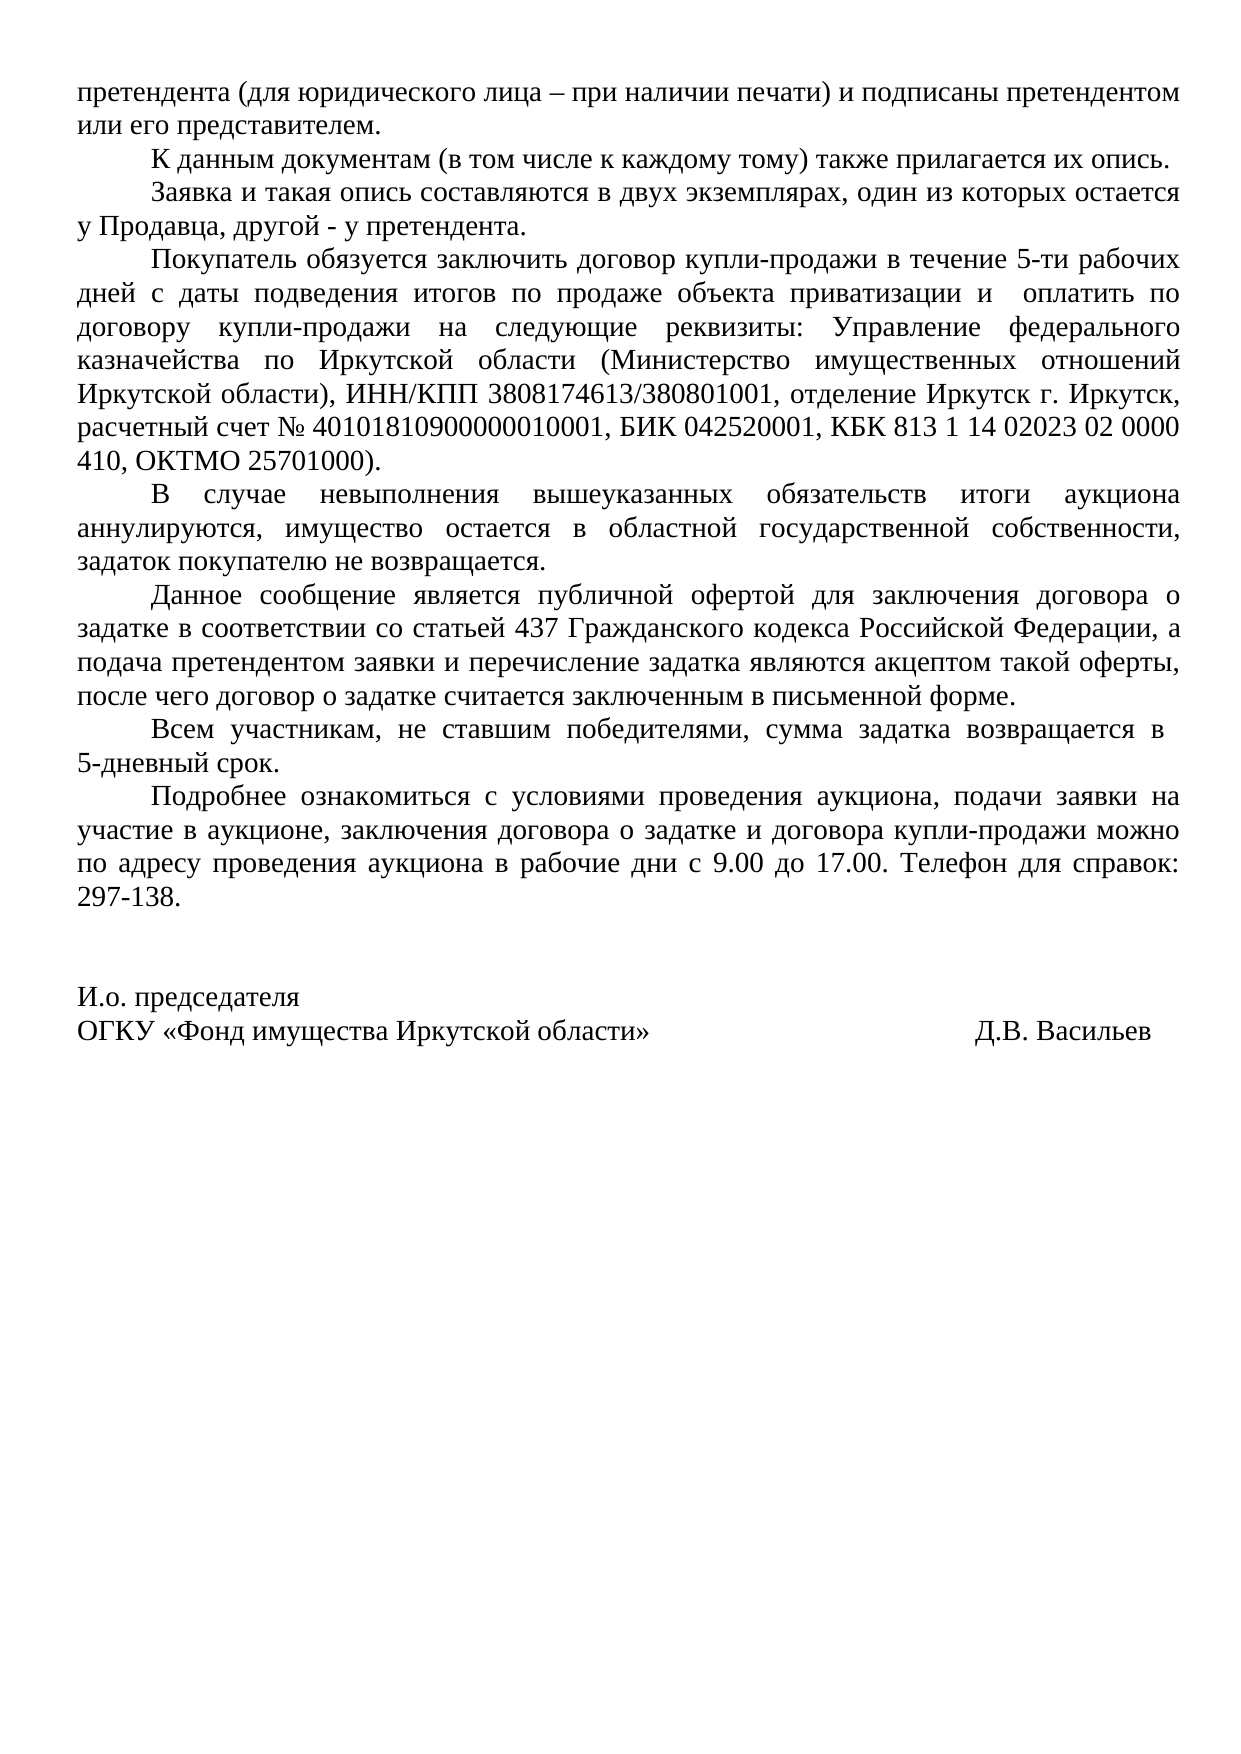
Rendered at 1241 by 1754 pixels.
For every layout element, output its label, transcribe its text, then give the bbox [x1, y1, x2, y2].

text Заявка и такая опись составляются в двух экземплярах, один из которых остается у Продавца, другой - у претендента. [77, 174, 1181, 242]
text И.о. председателя [77, 979, 1181, 1013]
text К данным документам (в том числе к каждому тому) также прилагается их опись. [77, 141, 1181, 174]
text ОГКУ «Фонд имущества Иркутской области» Д.В. Васильев [77, 1013, 1181, 1047]
text Данное сообщение является публичной офертой для заключения договора о задатке в соответствии со статьей 437 Гражданского кодекса Российской Федерации, а подача претендентом заявки и перечисление задатка являются акцептом такой оферты, после чего договор о задатке считается заключенным в письменной форме. [77, 577, 1181, 711]
title В случае невыполнения вышеуказанных обязательств итоги аукциона аннулируются, имущество остается в областной государственной собственности, задаток покупателю не возвращается. [77, 476, 1181, 577]
text Покупатель обязуется заключить договор купли-продажи в течение 5-ти рабочих дней с даты подведения итогов по продаже объекта приватизации и оплатить по договору купли-продажи на следующие реквизиты: Управление федерального казначейства по Иркутской области (Министерство имущественных отношений Иркутской области), ИНН/КПП 3808174613/380801001, отделение Иркутск г. Иркутск, расчетный счет № 40101810900000010001, БИК 042520001, КБК 813 1 14 02023 02 0000 410, ОКТМО 25701000). [77, 242, 1181, 476]
title Подробнее ознакомиться с условиями проведения аукциона, подачи заявки на участие в аукционе, заключения договора о задатке и договора купли-продажи можно по адресу проведения аукциона в рабочие дни с 9.00 до 17.00. Телефон для справок: 297-138. [77, 778, 1181, 912]
title Всем участникам, не ставшим победителями, сумма задатка возвращается в 5-дневный срок. [77, 711, 1181, 778]
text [77, 74, 1181, 141]
